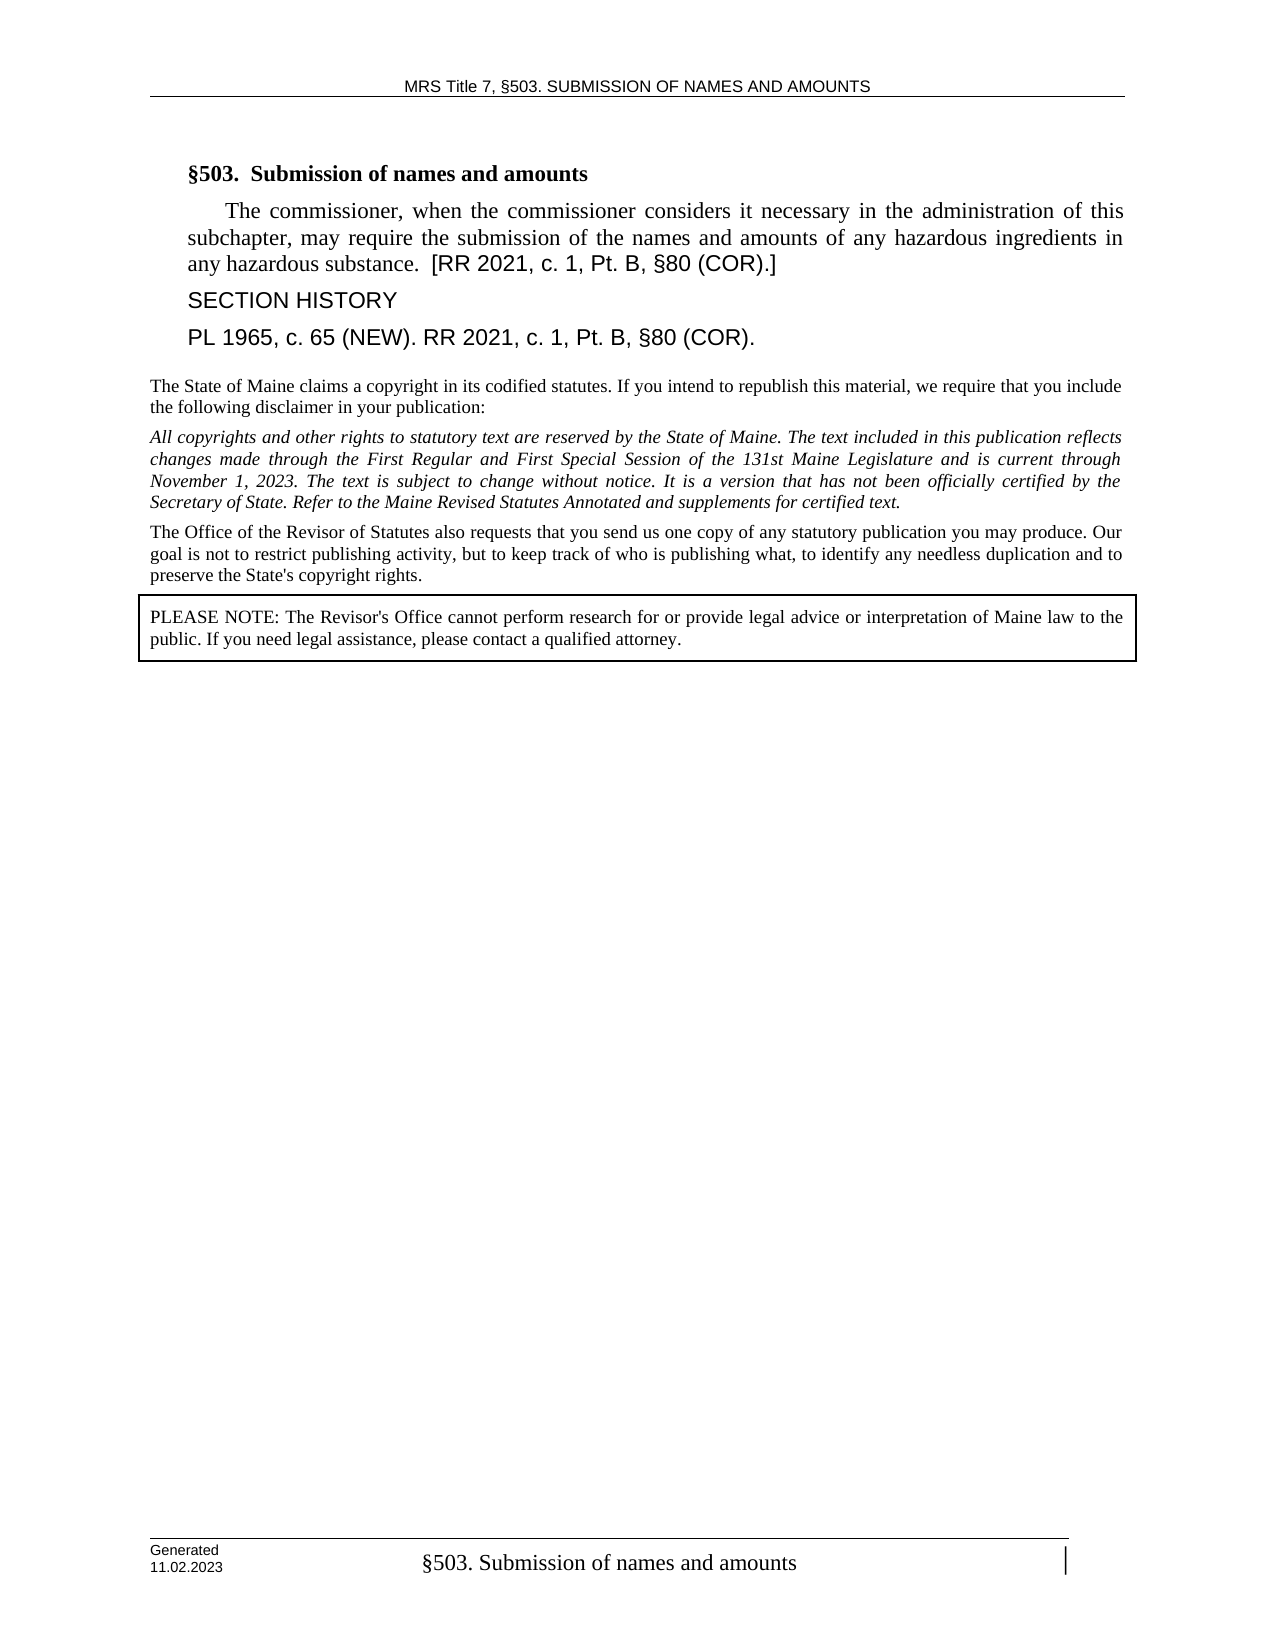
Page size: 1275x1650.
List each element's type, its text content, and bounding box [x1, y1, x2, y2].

text §503. Submission of names and amounts [187, 160, 1125, 187]
text The State of Maine claims a copyright in its codified statutes. If you intend to republish this material, we require that you include the following disclaimer in your publication: [150, 375, 1125, 418]
text The Office of the Revisor of Statutes also requests that you send us one copy of any statutory publication you may produce. Our goal is not to restrict publishing activity, but to keep track of who is publishing what, to identify any needless duplication and to preserve the State's copyright rights. [150, 521, 1125, 586]
text PLEASE NOTE: The Revisor's Office cannot perform research for or provide legal advice or interpretation of Maine law to the public. If you need legal assistance, please contact a qualified attorney. [140, 596, 1135, 660]
text All copyrights and other rights to statutory text are reserved by the State of Maine. The text included in this publication reflects changes made through the First Regular and First Special Session of the 131st Maine Legislature and is current through November 1, 2023 . The text is subject to change without notice. It is a version that has not been officially certified by the Secretary of State. Refer to the Maine Revised Statutes Annotated and supplements for certified text. [150, 426, 1125, 513]
text PL 1965, c. 65 (NEW). RR 2021, c. 1, Pt. B, §80 (COR). [187, 323, 1125, 350]
text SECTION HISTORY [187, 287, 1125, 313]
text The commissioner, when the commissioner considers it necessary in the administration of this subchapter, may require the submission of the names and amounts of any hazardous ingredients in any hazardous substance. [RR 2021, c. 1, Pt. B, §80 (COR).] [187, 197, 1125, 276]
